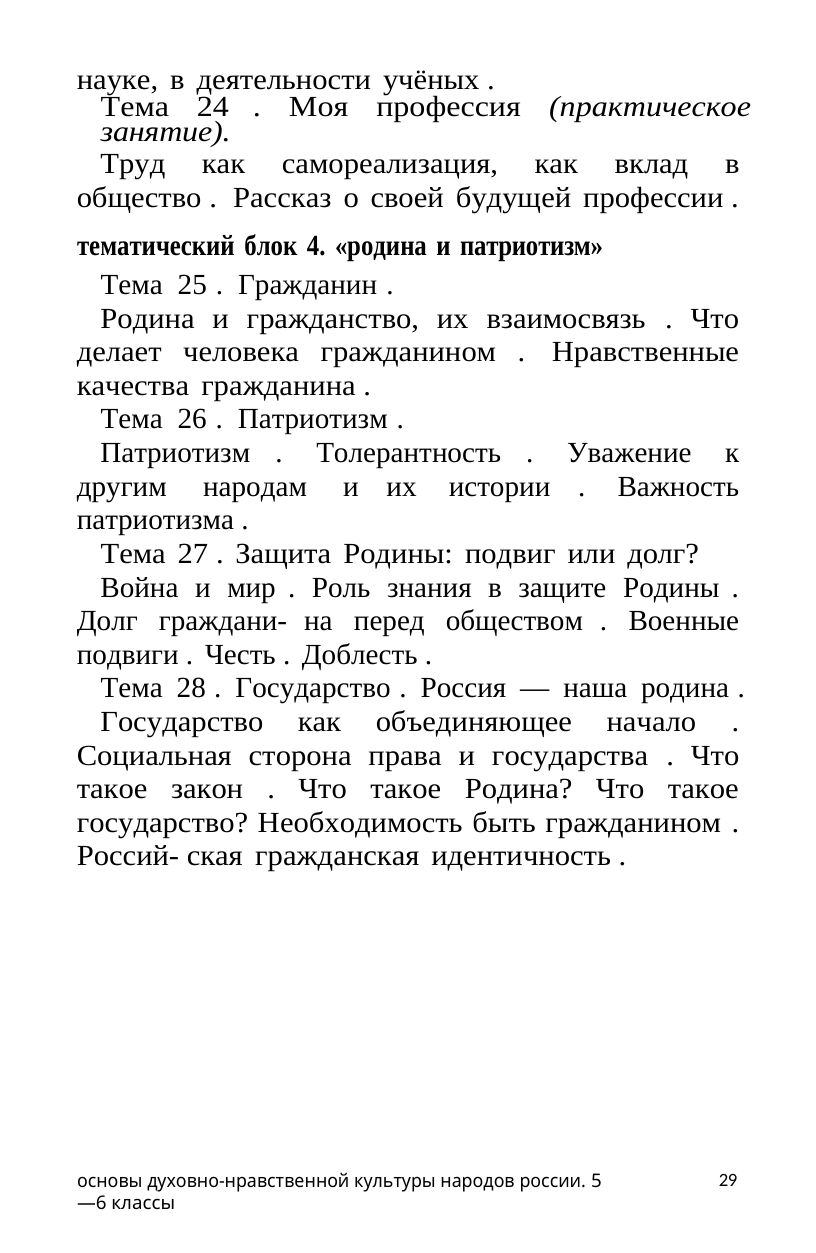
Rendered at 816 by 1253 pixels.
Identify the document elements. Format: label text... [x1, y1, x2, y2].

text Родина и гражданство, их взаимосвязь . Что делает человека гражданином . Нравственные качества гражданина . [77, 301, 739, 401]
text Тема 28 . Государство . Россия — наша родина . [100, 670, 751, 704]
text Тема 26 . Патриотизм . [100, 401, 751, 435]
text Тема 24 . Моя профессия (практическое занятие). [100, 96, 751, 146]
text Тема 27 . Защита Родины: подвиг или долг? [100, 536, 751, 569]
text Труд как самореализация, как вклад в общество . Рассказ о своей будущей профессии . [77, 146, 739, 213]
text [77, 62, 739, 96]
text Государство как объединяющее начало . Социальная сторона права и государства . Что такое закон . Что такое Родина? Что такое государство? Необходимость быть гражданином . Россий- ская гражданская идентичность . [77, 704, 739, 872]
text Патриотизм . Толерантность . Уважение к другим народам и их истории . Важность патриотизма . [77, 435, 739, 536]
text Война и мир . Роль знания в защите Родины . Долг граждани- на перед обществом . Военные подвиги . Честь . Доблесть . [77, 570, 739, 670]
subtitle тематический блок 4. «родина и патриотизм» [77, 228, 751, 261]
text Тема 25 . Гражданин . [100, 267, 751, 301]
